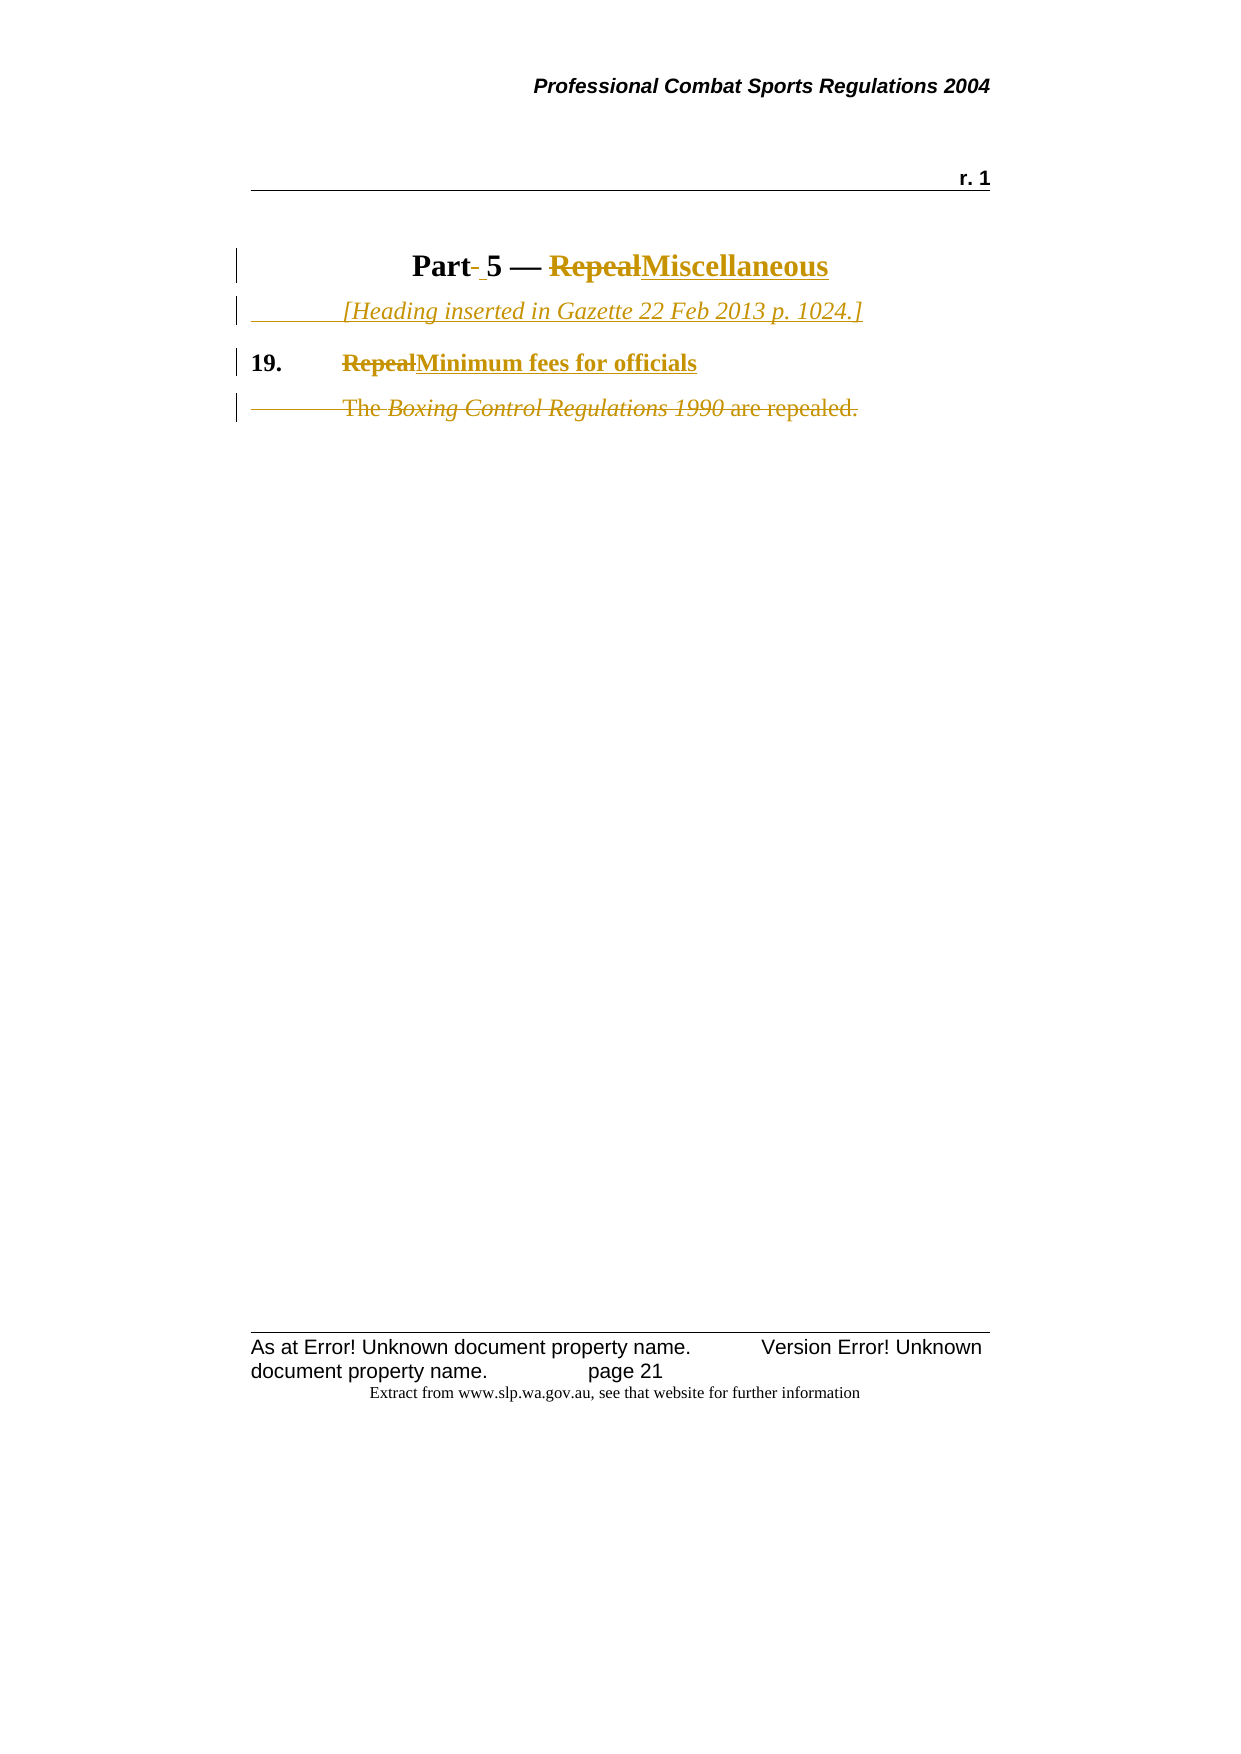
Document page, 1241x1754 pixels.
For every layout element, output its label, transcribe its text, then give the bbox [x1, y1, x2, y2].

subtitle Part5 — [251, 247, 990, 283]
subtitle 19. [251, 348, 990, 376]
